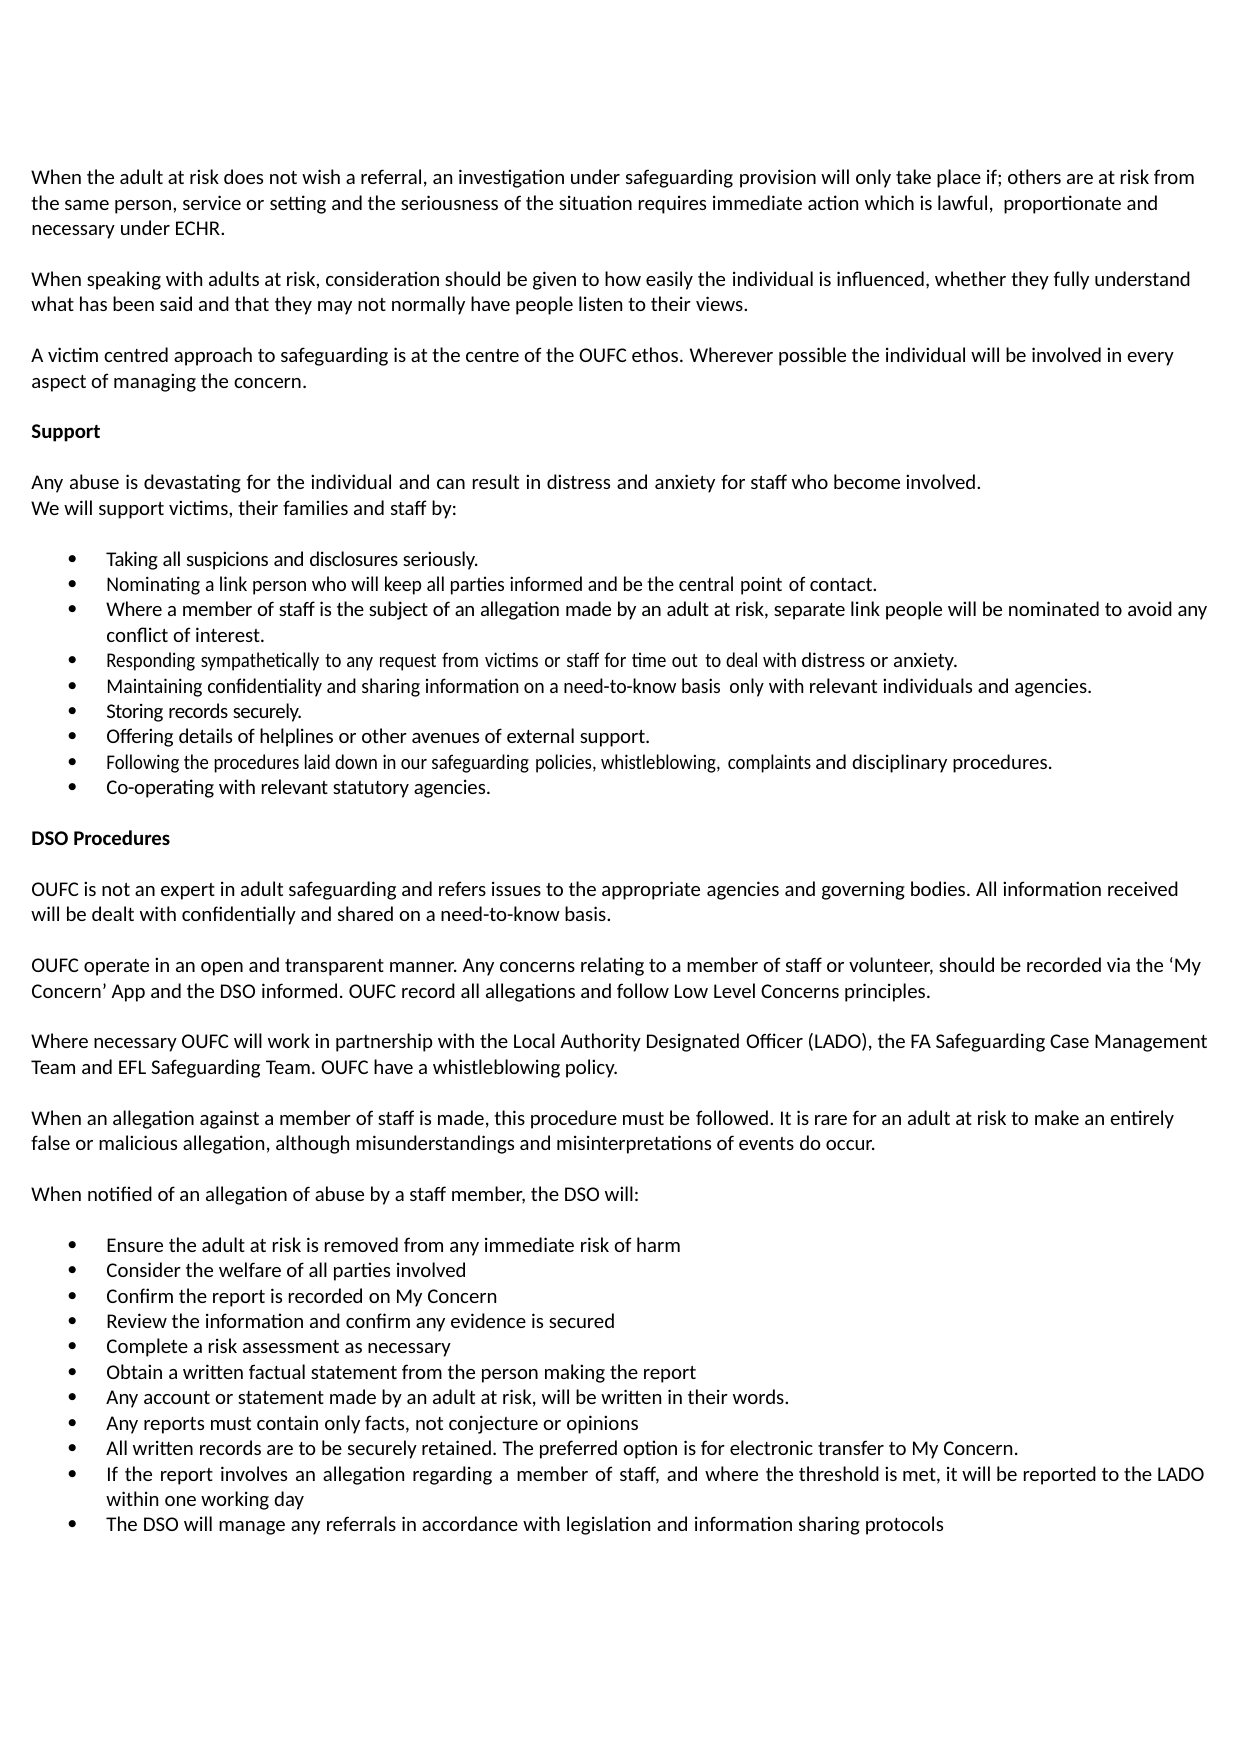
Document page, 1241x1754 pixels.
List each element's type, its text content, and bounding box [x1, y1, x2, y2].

text Support [31, 419, 1211, 444]
text Any abuse is devastating for the individual and can result in distress and anxiety for staff who become involved. [31, 469, 1211, 495]
list Ensure the adult at risk is removed from any immediate risk of harm [69, 1232, 1211, 1257]
list Offering details of helplines or other avenues of external support. [69, 724, 1211, 749]
list Co-operating with relevant statutory agencies. [69, 774, 1211, 800]
text When speaking with adults at risk, consideration should be given to how easily the individual is influenced, whether they fully understand what has been said and that they may not normally have people listen to their views. [31, 266, 1211, 317]
list Consider the welfare of all parties involved [69, 1257, 1211, 1283]
text DSO Procedures [31, 825, 1211, 851]
list Storing records securely. [69, 698, 1211, 724]
list Taking all suspicions and disclosures seriously. [69, 546, 1211, 571]
list Confirm the report is recorded on My Concern [69, 1283, 1211, 1308]
list Any reports must contain only facts, not conjecture or opinions [69, 1410, 1211, 1435]
list Where a member of staff is the subject of an allegation made by an adult at risk, separate link people will be nominated to avoid any conflict of interest. [69, 597, 1211, 647]
text OUFC operate in an open and transparent manner. Any concerns relating to a member of staff or volunteer, should be recorded via the ‘My Concern’ App and the DSO informed. OUFC record all allegations and follow Low Level Concerns principles. [31, 952, 1211, 1003]
text When an allegation against a member of staff is made, this procedure must be followed. It is rare for an adult at risk to make an entirely false or malicious allegation, although misunderstandings and misinterpretations of events do occur. [31, 1105, 1211, 1156]
text A victim centred approach to safeguarding is at the centre of the OUFC ethos. Wherever possible the individual will be involved in every aspect of managing the concern. [31, 342, 1211, 393]
list Following the procedures laid down in our safeguarding policies, whistleblowing, complaints and disciplinary procedures. [69, 749, 1211, 774]
list Review the information and confirm any evidence is secured [69, 1308, 1211, 1334]
list Nominating a link person who will keep all parties informed and be the central point of contact. [69, 571, 1211, 597]
list The DSO will manage any referrals in accordance with legislation and information sharing protocols [69, 1512, 1211, 1537]
list All written records are to be securely retained. The preferred option is for electronic transfer to My Concern. [69, 1435, 1211, 1461]
list Maintaining confidentiality and sharing information on a need-to-know basis only with relevant individuals and agencies. [69, 673, 1211, 698]
text OUFC is not an expert in adult safeguarding and refers issues to the appropriate agencies and governing bodies. All information received will be dealt with confidentially and shared on a need-to-know basis. [31, 876, 1211, 927]
list Obtain a written factual statement from the person making the report [69, 1359, 1211, 1384]
text When the adult at risk does not wish a referral, an investigation under safeguarding provision will only take place if; others are at risk from the same person, service or setting and the seriousness of the situation requires immediate action which is lawful, proportionate and necessary under ECHR. [31, 164, 1211, 241]
text We will support victims, their families and staff by: [31, 495, 1211, 520]
list Any account or statement made by an adult at risk, will be written in their words. [69, 1384, 1211, 1410]
text Where necessary OUFC will work in partnership with the Local Authority Designated Officer (LADO), the FA Safeguarding Case Management Team and EFL Safeguarding Team. OUFC have a whistleblowing policy. [31, 1029, 1211, 1079]
list Responding sympathetically to any request from victims or staff for time out to deal with distress or anxiety. [69, 647, 1211, 673]
list Complete a risk assessment as necessary [69, 1334, 1211, 1359]
text When notified of an allegation of abuse by a staff member, the DSO will: [31, 1181, 1211, 1207]
list If the report involves an allegation regarding a member of staff, and where the threshold is met, it will be reported to the LADO within one working day [69, 1461, 1211, 1512]
